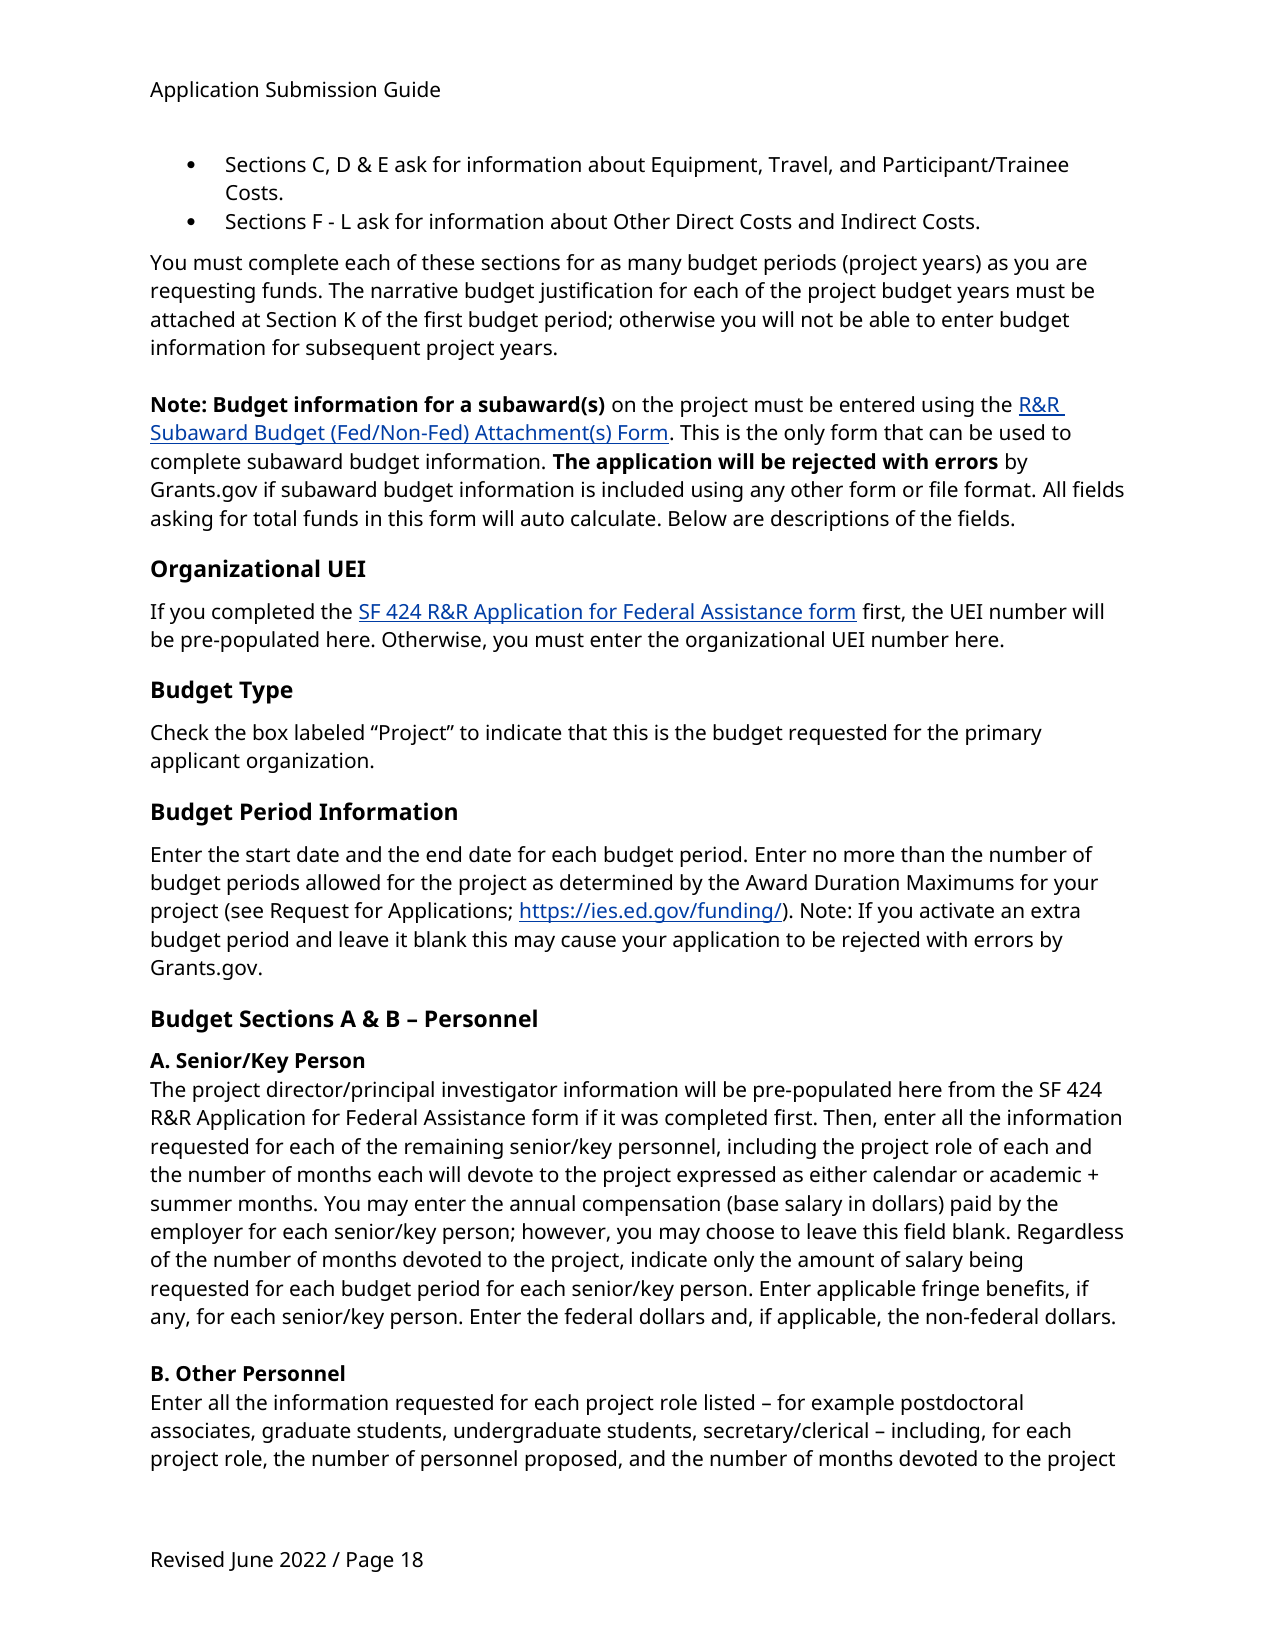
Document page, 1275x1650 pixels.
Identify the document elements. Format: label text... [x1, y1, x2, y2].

text If you completed the SF 424 R&R Application for Federal Assistance form first, the UEI number will be pre-populated here. Otherwise, you must enter the organizational UEI number here. [150, 597, 1125, 654]
subtitle Budget Period Information [150, 796, 1125, 827]
text B. Other Personnel [150, 1359, 1125, 1388]
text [150, 1388, 1125, 1473]
text The project director/principal investigator information will be pre-populated here from the SF 424 R&R Application for Federal Assistance form if it was completed first. Then, enter all the information requested for each of the remaining senior/key personnel, including the project role of each and the number of months each will devote to the project expressed as either calendar or academic + summer months. You may enter the annual compensation (base salary in dollars) paid by the employer for each senior/key person; however, you may choose to leave this field blank. Regardless of the number of months devoted to the project, indicate only the amount of salary being requested for each budget period for each senior/key person. Enter applicable fringe benefits, if any, for each senior/key person. Enter the federal dollars and, if applicable, the non-federal dollars. [150, 1075, 1125, 1331]
subtitle Organizational UEI [150, 553, 1125, 584]
text Enter the start date and the end date for each budget period. Enter no more than the number of budget periods allowed for the project as determined by the Award Duration Maximums for your project (see Request for Applications; https://ies.ed.gov/funding/). Note: If you activate an extra budget period and leave it blank this may cause your application to be rejected with errors by Grants.gov. [150, 840, 1125, 982]
list Sections C, D & E ask for information about Equipment, Travel, and Participant/Trainee Costs. [187, 150, 1125, 207]
text Check the box labeled “Project” to indicate that this is the budget requested for the primary applicant organization. [150, 718, 1125, 775]
list Sections F - L ask for information about Other Direct Costs and Indirect Costs. [187, 207, 1125, 235]
text You must complete each of these sections for as many budget periods (project years) as you are requesting funds. The narrative budget justification for each of the project budget years must be attached at Section K of the first budget period; otherwise you will not be able to enter budget information for subsequent project years. [150, 248, 1125, 362]
subtitle Budget Type [150, 674, 1125, 706]
text Note: Budget information for a subaward(s) on the project must be entered using the R&R Subaward Budget (Fed/Non-Fed) Attachment(s) Form. This is the only form that can be used to complete subaward budget information. The application will be rejected with errors by Grants.gov if subaward budget information is included using any other form or file format. All fields asking for total funds in this form will auto calculate. Below are descriptions of the fields. [150, 390, 1125, 532]
text A. Senior/Key Person [150, 1046, 1125, 1075]
subtitle Budget Sections A & B – Personnel [150, 1003, 1125, 1034]
